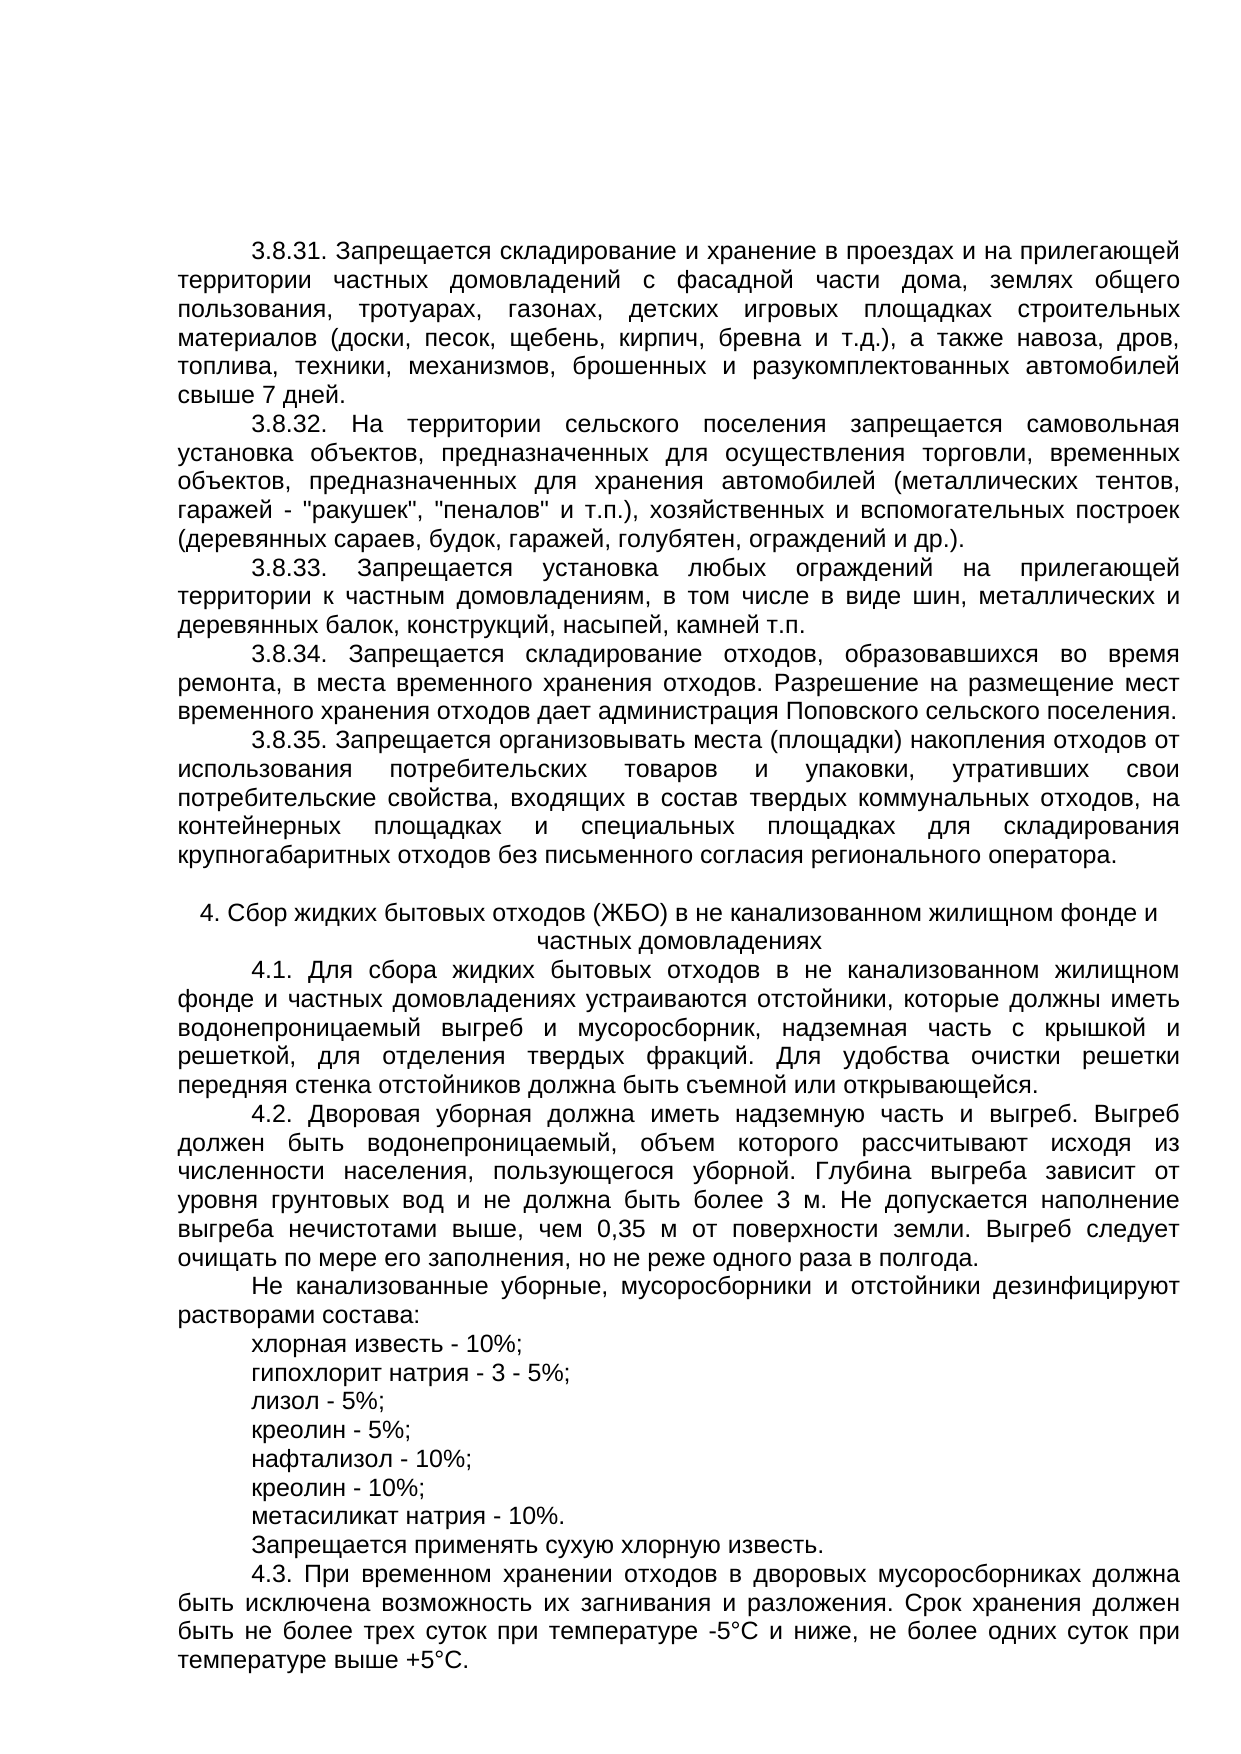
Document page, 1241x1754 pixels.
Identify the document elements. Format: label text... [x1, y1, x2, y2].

text 4.3. При временном хранении отходов в дворовых мусоросборниках должна быть исключена возможность их загнивания и разложения. Срок хранения должен быть не более трех суток при температуре -5°C и ниже, не более одних суток при температуре выше +5°C. [177, 1559, 1181, 1674]
text 3.8.34. Запрещается складирование отходов, образовавшихся во время ремонта, в места временного хранения отходов. Разрешение на размещение мест временного хранения отходов дает администрация Поповского сельского поселения. [177, 639, 1181, 725]
text креолин - 5%; [177, 1415, 1181, 1444]
subtitle 4. Сбор жидких бытовых отходов (ЖБО) в не канализованном жилищном фонде и частных домовладениях [177, 897, 1181, 955]
text 3.8.35. Запрещается организовывать места (площадки) накопления отходов от использования потребительских товаров и упаковки, утративших свои потребительские свойства, входящих в состав твердых коммунальных отходов, на контейнерных площадках и специальных площадках для складирования крупногабаритных отходов без письменного согласия регионального оператора. [177, 725, 1181, 869]
text гипохлорит натрия - 3 - 5%; [177, 1357, 1181, 1386]
text 3.8.32. На территории сельского поселения запрещается самовольная установка объектов, предназначенных для осуществления торговли, временных объектов, предназначенных для хранения автомобилей (металлических тентов, гаражей - "ракушек", "пеналов" и т.п.), хозяйственных и вспомогательных построек (деревянных сараев, будок, гаражей, голубятен, ограждений и др.). [177, 409, 1181, 552]
text Не канализованные уборные, мусоросборники и отстойники дезинфицируют растворами состава: [177, 1271, 1181, 1329]
text Запрещается применять сухую хлорную известь. [177, 1530, 1181, 1559]
text метасиликат натрия - 10%. [177, 1501, 1181, 1530]
text 4.2. Дворовая уборная должна иметь надземную часть и выгреб. Выгреб должен быть водонепроницаемый, объем которого рассчитывают исходя из численности населения, пользующегося уборной. Глубина выгреба зависит от уровня грунтовых вод и не должна быть более 3 м. Не допускается наполнение выгреба нечистотами выше, чем 0,35 м от поверхности земли. Выгреб следует очищать по мере его заполнения, но не реже одного раза в полгода. [177, 1099, 1181, 1271]
text нафтализол - 10%; [177, 1444, 1181, 1472]
text 3.8.31. Запрещается складирование и хранение в проездах и на прилегающей территории частных домовладений с фасадной части дома, землях общего пользования, тротуарах, газонах, детских игровых площадках строительных материалов (доски, песок, щебень, кирпич, бревна и т.д.), а также навоза, дров, топлива, техники, механизмов, брошенных и разукомплектованных автомобилей свыше 7 дней. [177, 236, 1181, 409]
text креолин - 10%; [177, 1472, 1181, 1501]
text хлорная известь - 10%; [177, 1329, 1181, 1357]
text 4.1. Для сбора жидких бытовых отходов в не канализованном жилищном фонде и частных домовладениях устраиваются отстойники, которые должны иметь водонепроницаемый выгреб и мусоросборник, надземная часть с крышкой и решеткой, для отделения твердых фракций. Для удобства очистки решетки передняя стенка отстойников должна быть съемной или открывающейся. [177, 955, 1181, 1099]
text лизол - 5%; [177, 1386, 1181, 1415]
text 3.8.33. Запрещается установка любых ограждений на прилегающей территории к частным домовладениям, в том числе в виде шин, металлических и деревянных балок, конструкций, насыпей, камней т.п. [177, 552, 1181, 639]
